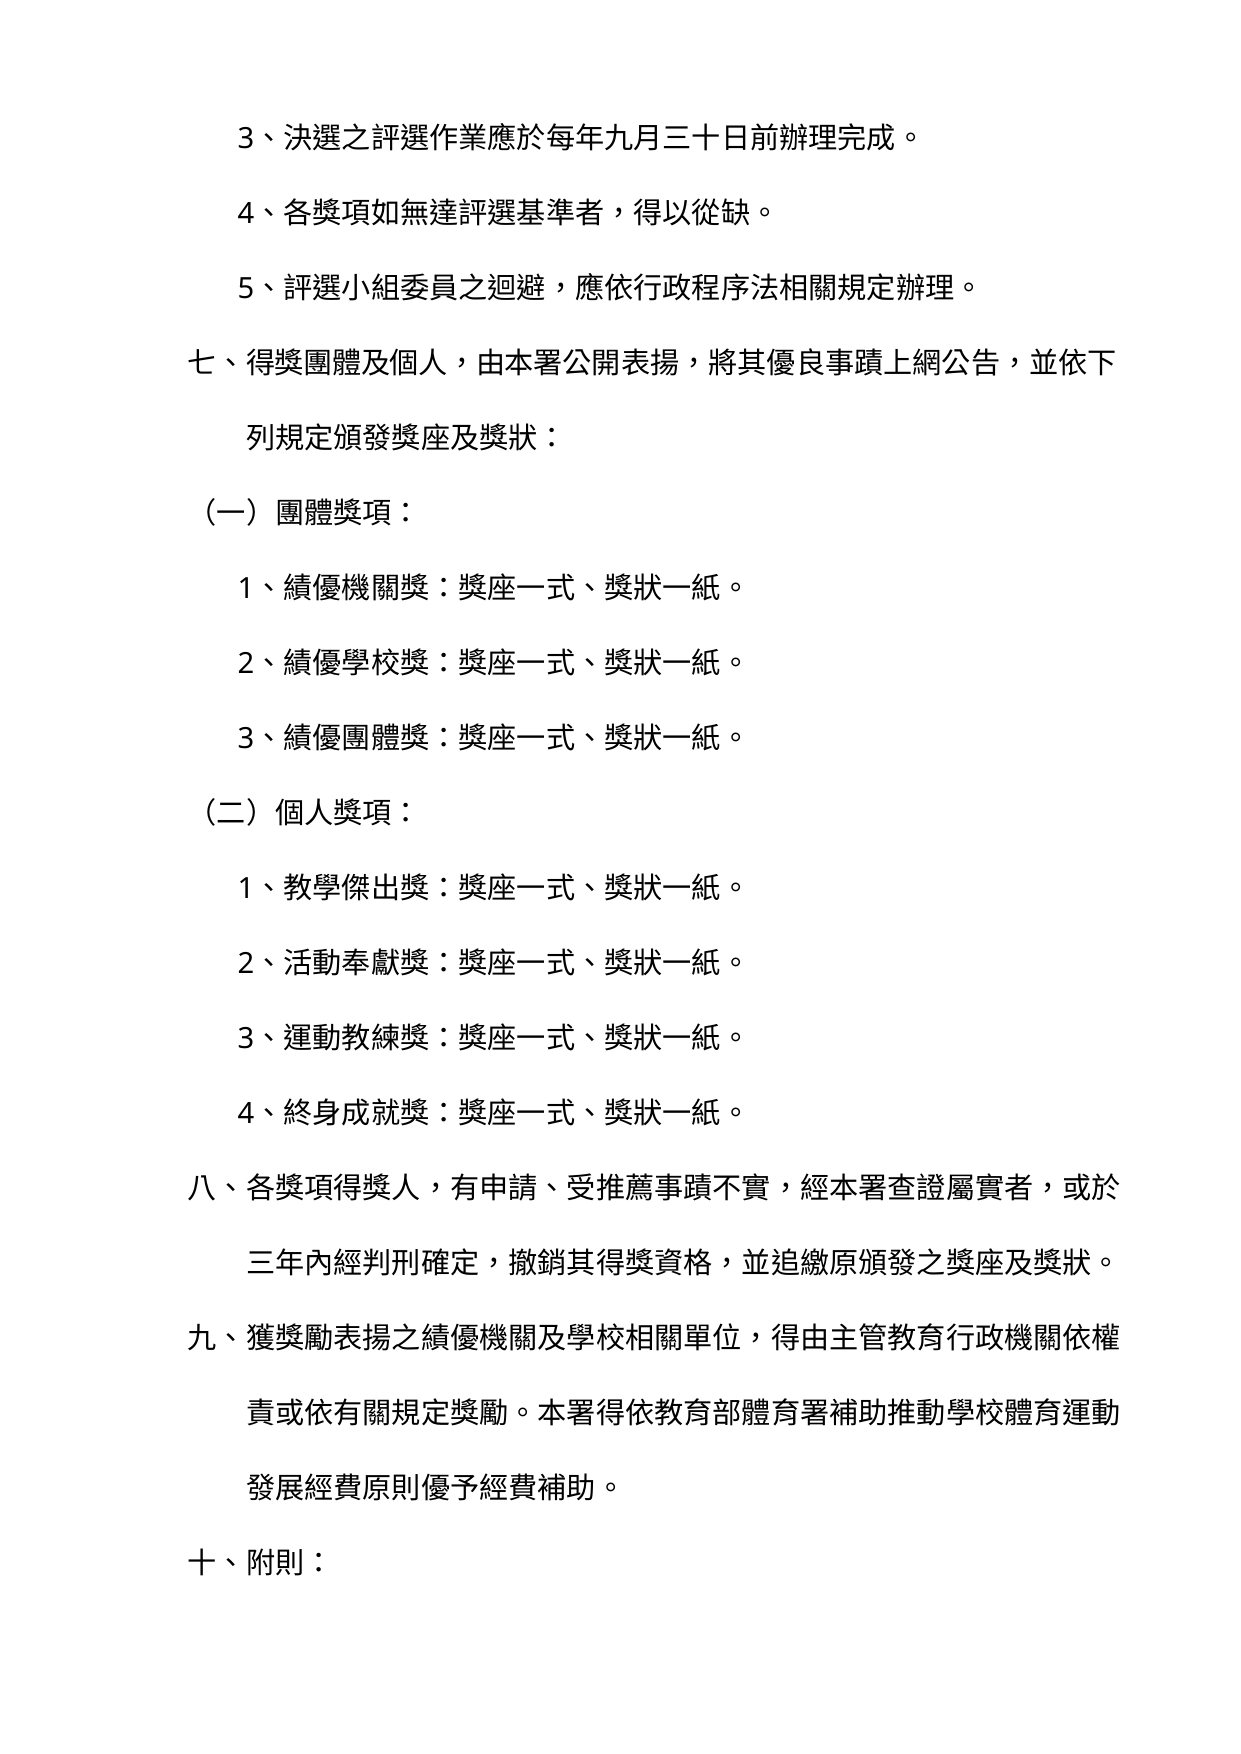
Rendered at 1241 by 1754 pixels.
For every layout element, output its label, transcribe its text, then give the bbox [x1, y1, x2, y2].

text 2、績優學校獎：獎座一式、獎狀一紙。 [237, 624, 1125, 699]
text （一）團體獎項： [187, 474, 1125, 549]
text 4、終身成就獎：獎座一式、獎狀一紙。 [237, 1074, 1125, 1149]
text 十、附則： [187, 1524, 1133, 1599]
text 2、活動奉獻獎：獎座一式、獎狀一紙。 [237, 924, 1125, 999]
text 1、績優機關獎：獎座一式、獎狀一紙。 [237, 549, 1125, 624]
text 3、運動教練獎：獎座一式、獎狀一紙。 [237, 999, 1125, 1074]
text 4、各獎項如無達評選基準者，得以從缺。 [237, 174, 1125, 249]
text 七、得獎團體及個人，由本署公開表揚，將其優良事蹟上網公告，並依下列規定頒發獎座及獎狀： [187, 324, 1125, 474]
text （二）個人獎項： [187, 774, 1125, 849]
text 3、決選之評選作業應於每年九月三十日前辦理完成。 [237, 99, 1125, 174]
text 5、評選小組委員之迴避，應依行政程序法相關規定辦理。 [237, 249, 1125, 324]
text 九、獲獎勵表揚之績優機關及學校相關單位，得由主管教育行政機關依權責或依有關規定獎勵。本署得依教育部體育署補助推動學校體育運動發展經費原則優予經費補助。 [187, 1299, 1125, 1524]
text 八、各獎項得獎人，有申請、受推薦事蹟不實，經本署查證屬實者，或於三年內經判刑確定，撤銷其得獎資格，並追繳原頒發之獎座及獎狀。 [187, 1149, 1125, 1299]
text 3、績優團體獎：獎座一式、獎狀一紙。 [237, 699, 1125, 774]
text 1、教學傑出獎：獎座一式、獎狀一紙。 [237, 849, 1125, 924]
